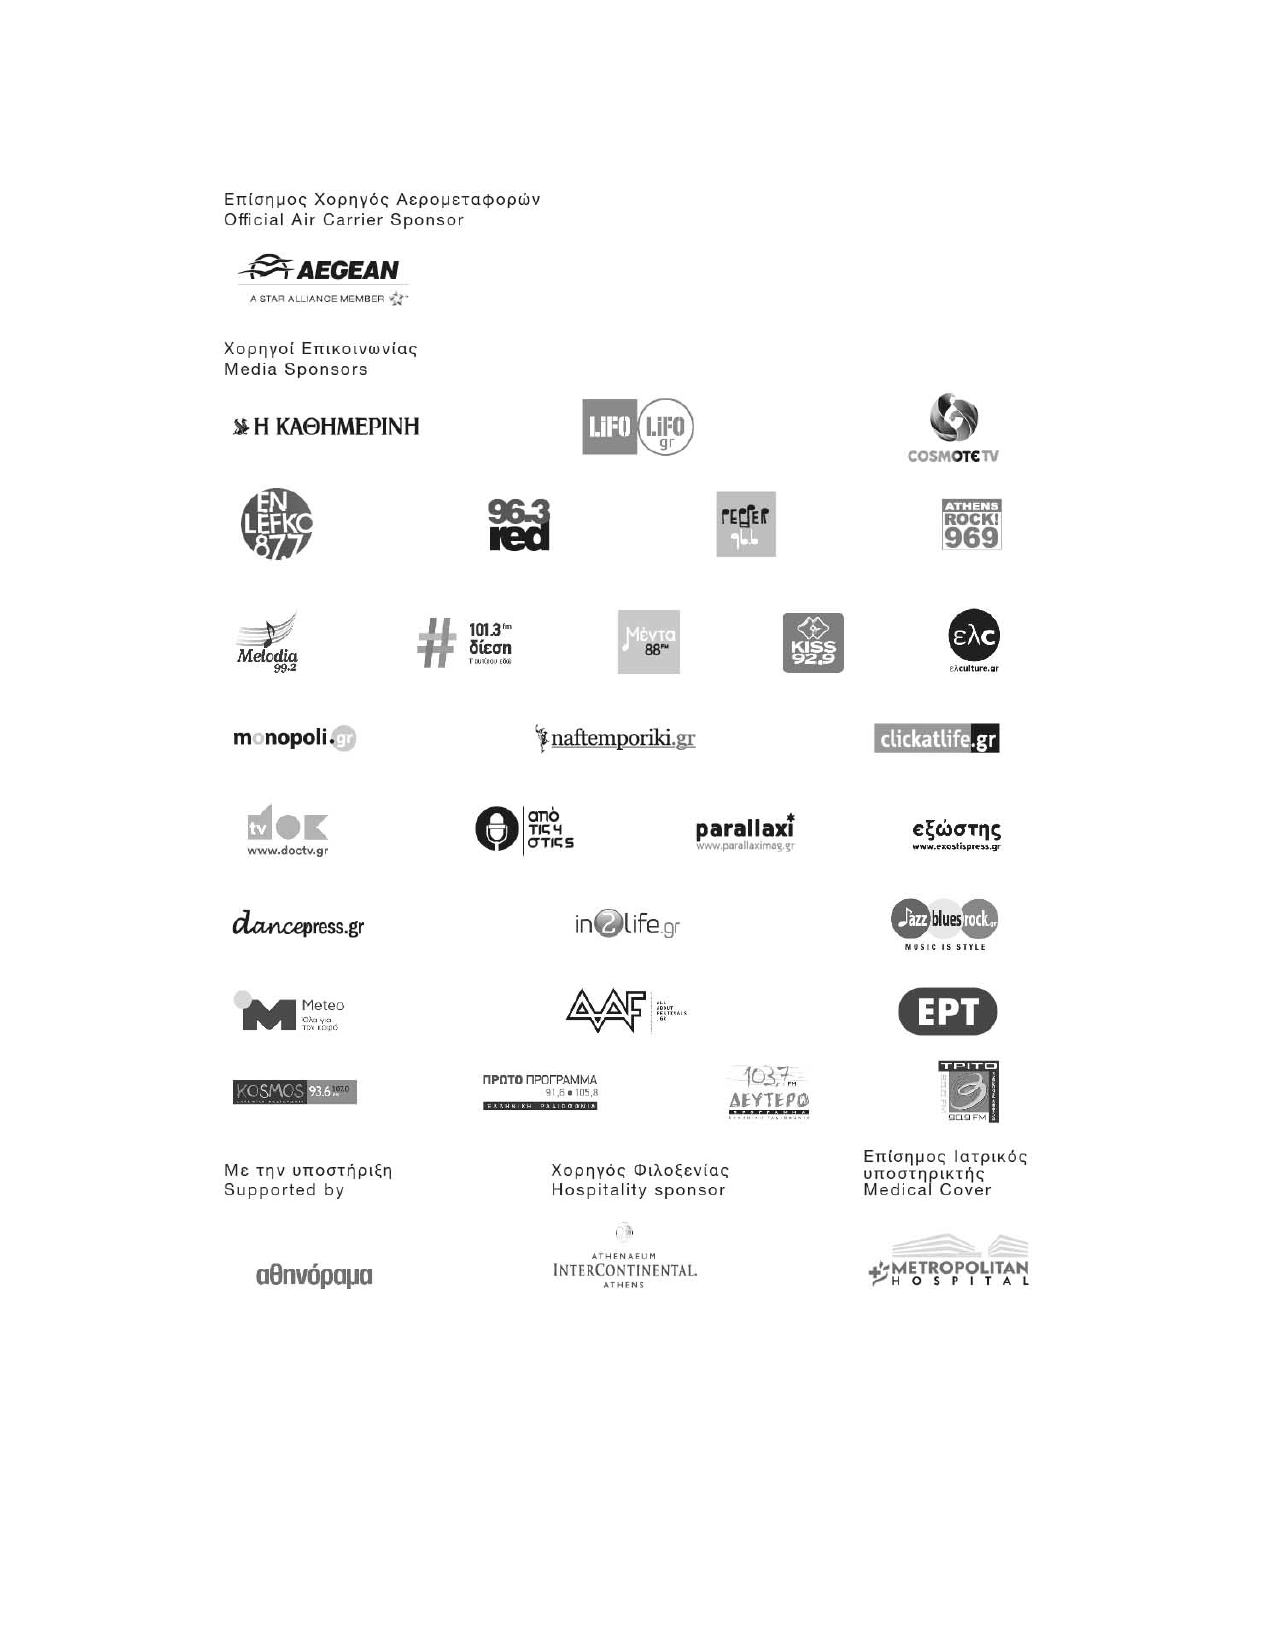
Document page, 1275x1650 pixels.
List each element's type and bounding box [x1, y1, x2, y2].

picture [150, 150, 1125, 1351]
